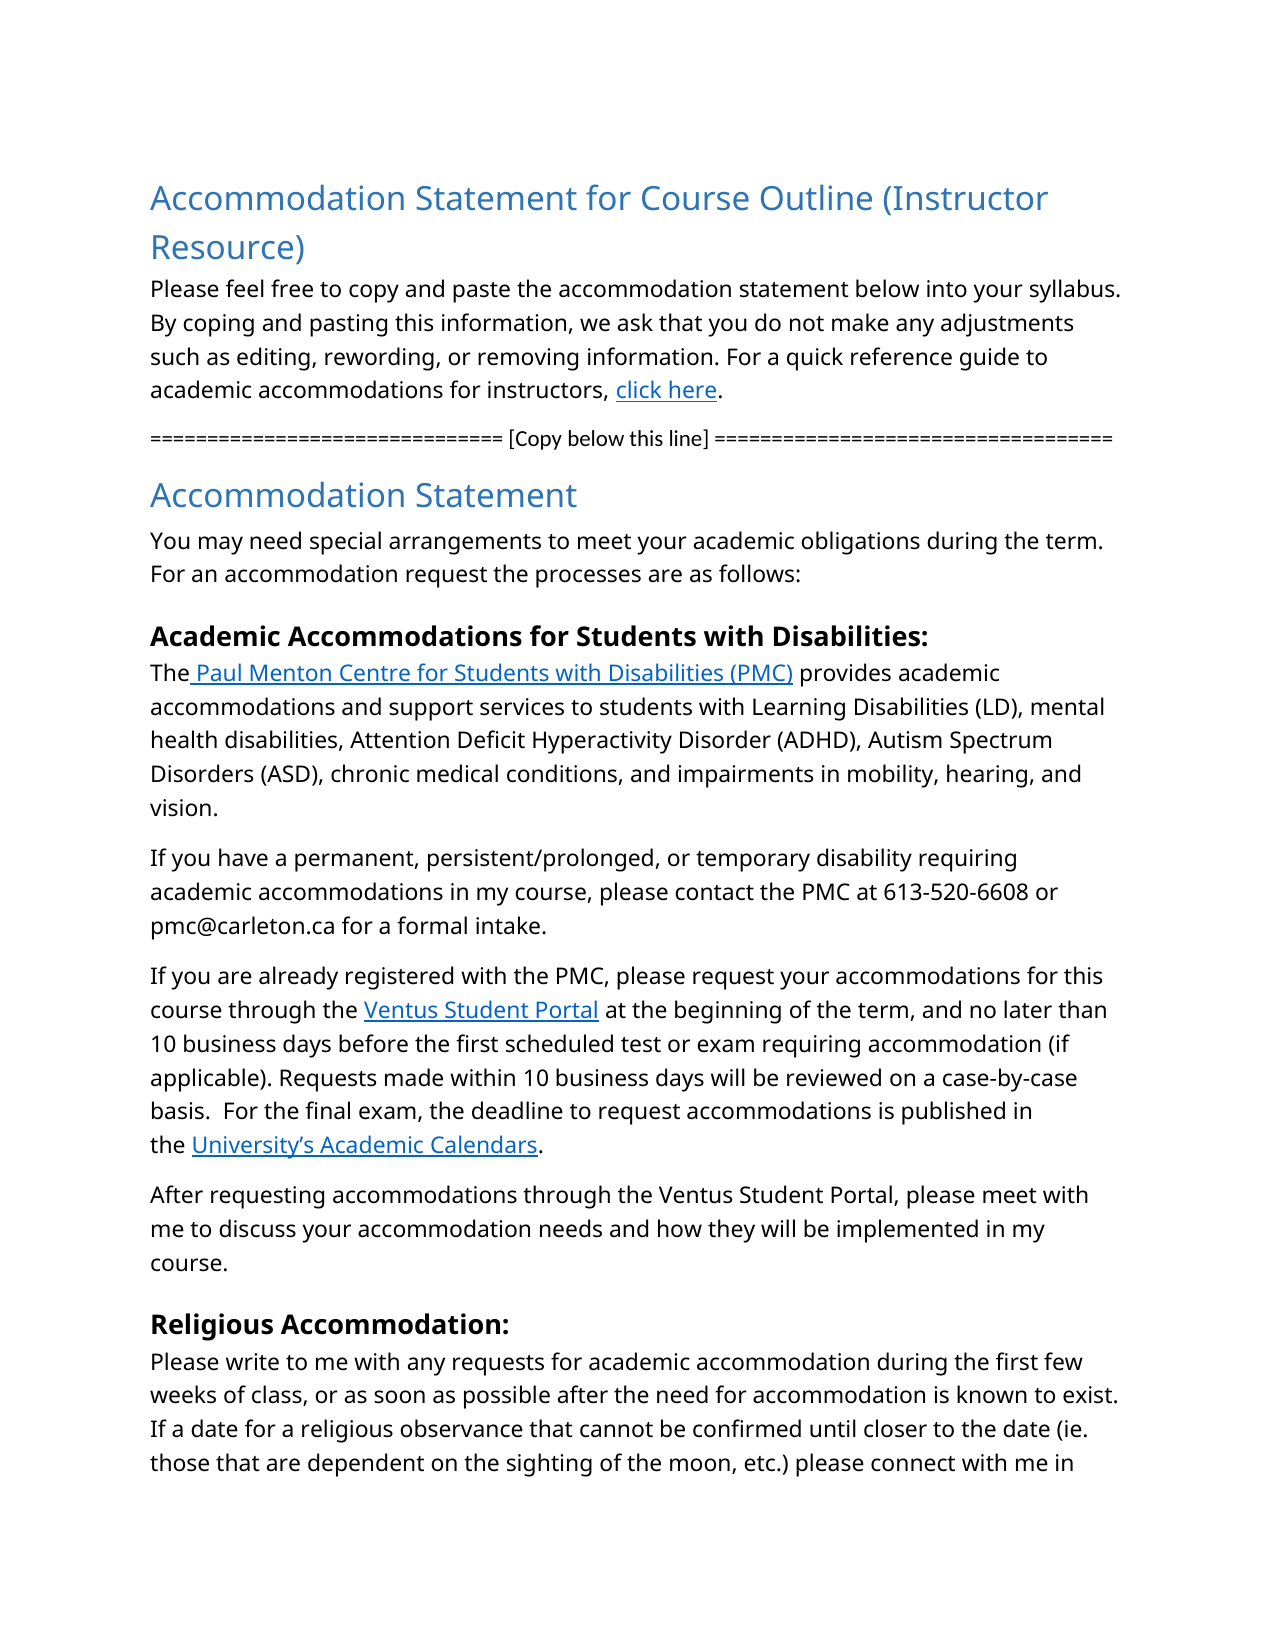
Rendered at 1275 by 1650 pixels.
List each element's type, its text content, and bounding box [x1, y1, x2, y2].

text Academic Accommodations for Students with Disabilities: [150, 617, 1125, 654]
text Religious Accommodation: [150, 1306, 1125, 1342]
text The Paul Menton Centre for Students with Disabilities (PMC) provides academic accommodations and support services to students with Learning Disabilities (LD), mental health disabilities, Attention Deficit Hyperactivity Disorder (ADHD), Autism Spectrum Disorders (ASD), chronic medical conditions, and impairments in mobility, hearing, and vision. [150, 657, 1125, 823]
text After requesting accommodations through the Ventus Student Portal, please meet with me to discuss your accommodation needs and how they will be implemented in my course. [150, 1179, 1125, 1278]
text If you are already registered with the PMC, please request your accommodations for this course through the Ventus Student Portal at the beginning of the term, and no later than 10 business days before the first scheduled test or exam requiring accommodation (if applicable). Requests made within 10 business days will be reviewed on a case-by-case basis. For the final exam, the deadline to request accommodations is published in the University’s Academic Calendars. [150, 960, 1125, 1160]
text You may need special arrangements to meet your academic obligations during the term. For an accommodation request the processes are as follows: [150, 524, 1125, 589]
text Accommodation Statement for Course Outline (Instructor Resource) [150, 175, 1125, 269]
text =============================== [Copy below this line] =================================== [150, 424, 1125, 453]
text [150, 1345, 1125, 1478]
text Accommodation Statement [150, 471, 1125, 517]
text If you have a permanent, persistent/prolonged, or temporary disability requiring academic accommodations in my course, please contact the PMC at 613-520-6608 or pmc@carleton.ca for a formal intake. [150, 842, 1125, 941]
text Please feel free to copy and paste the accommodation statement below into your syllabus. By coping and pasting this information, we ask that you do not make any adjustments such as editing, rewording, or removing information. For a quick reference guide to academic accommodations for instructors, click here. [150, 273, 1125, 405]
